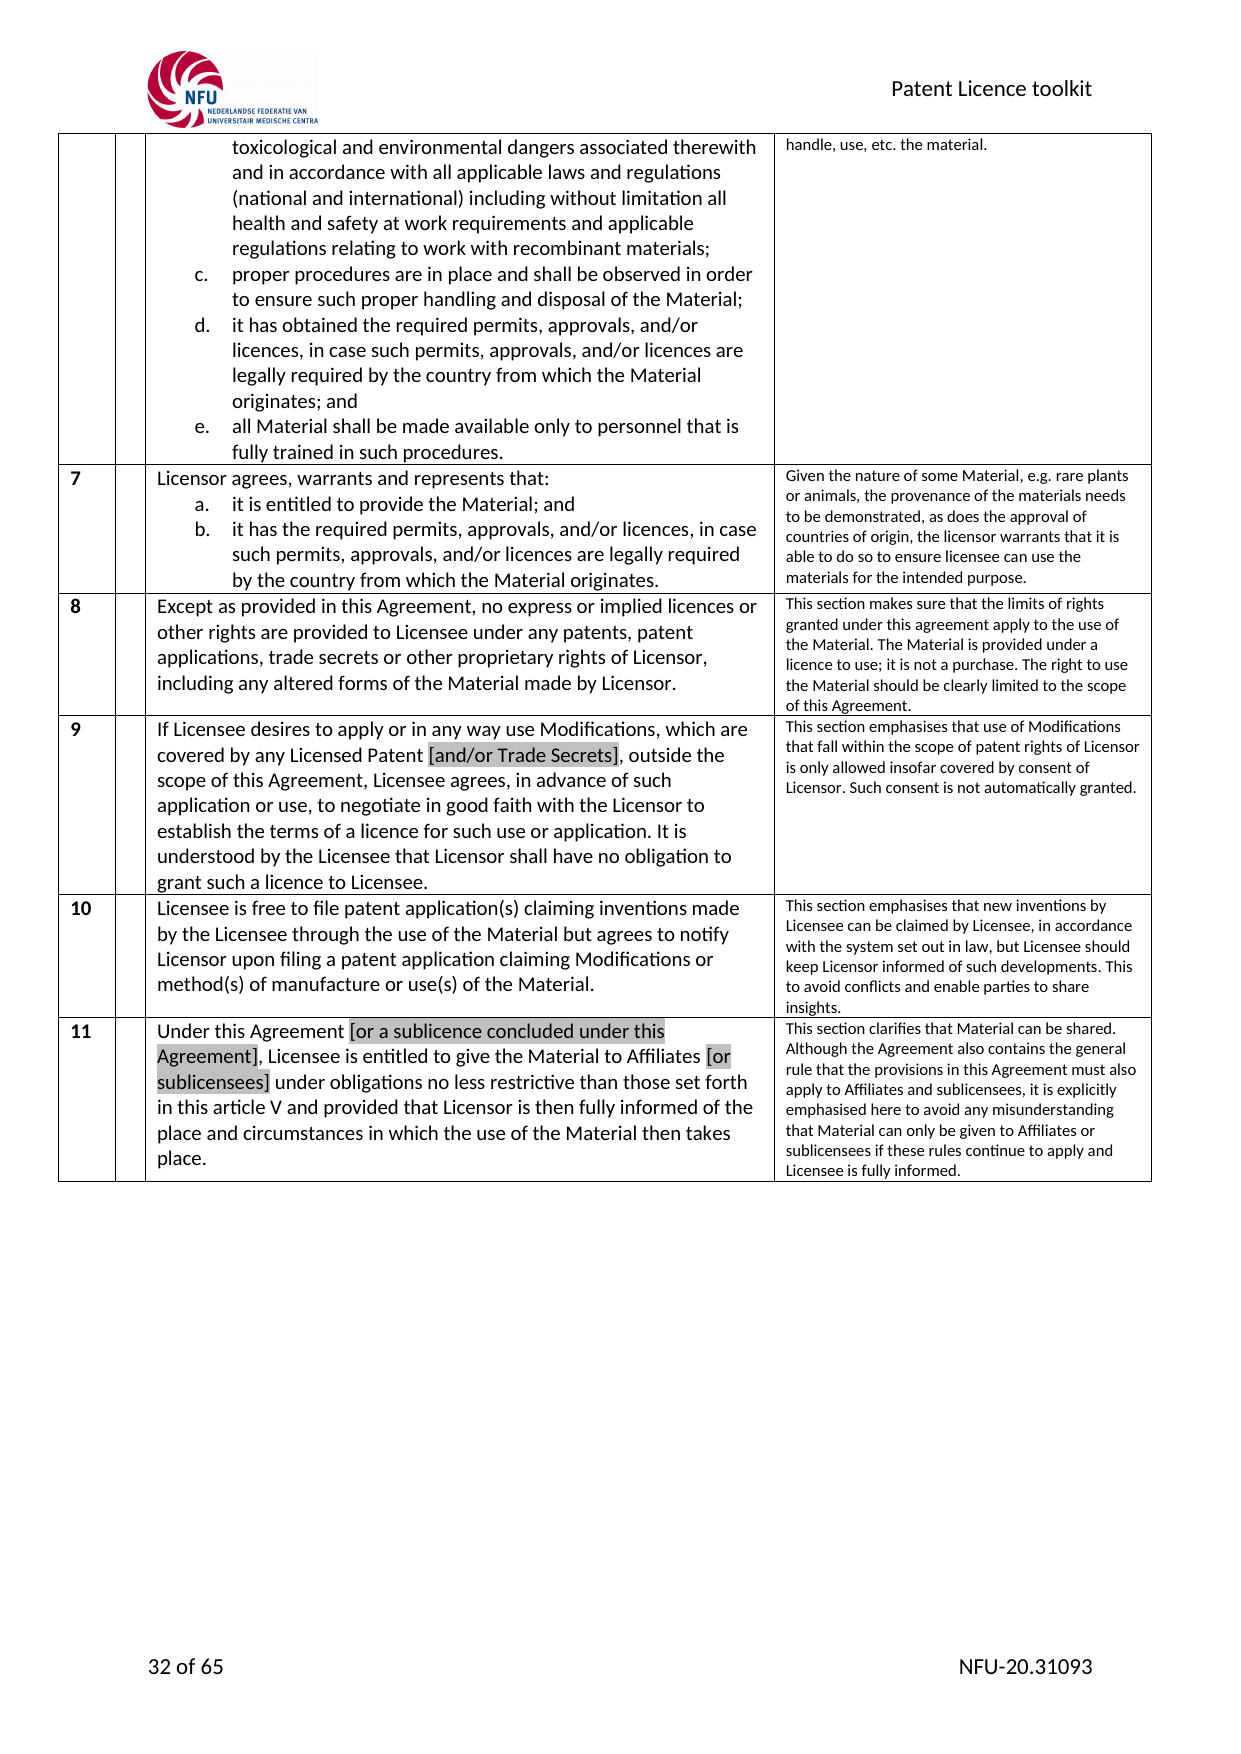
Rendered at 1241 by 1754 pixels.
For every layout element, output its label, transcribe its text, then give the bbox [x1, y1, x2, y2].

table_cell 6 [59, 134, 115, 464]
table_cell Given the nature of some Material, e.g. rare plants or animals, the provenance of the materials needs to be demonstrated, as does the approval of countries of origin, the licensor warrants that it is able to do so to ensure licensee can use the materials for the intended purpose. [775, 465, 1151, 592]
table_cell [116, 895, 145, 1017]
table_cell [116, 716, 145, 894]
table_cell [775, 134, 1151, 464]
table_cell If Licensee desires to apply or in any way use Modifications, which are covered by any Licensed Patent [and/or Trade Secrets], outside the scope of this Agreement, Licensee agrees, in advance of such application or use, to negotiate in good faith with the Licensor to establish the terms of a licence for such use or application. It is understood by the Licensee that Licensor shall have no obligation to grant such a licence to Licensee. [146, 716, 774, 894]
table_cell [116, 594, 145, 715]
table_cell [116, 465, 145, 592]
table_cell This section makes sure that the limits of rights granted under this agreement apply to the use of the Material. The Material is provided under a licence to use; it is not a purchase. The right to use the Material should be clearly limited to the scope of this Agreement. [775, 594, 1151, 715]
table_cell This section emphasises that use of Modifications that fall within the scope of patent rights of Licensor is only allowed insofar covered by consent of Licensor. Such consent is not automatically granted. [775, 716, 1151, 894]
table_cell This section emphasises that new inventions by Licensee can be claimed by Licensee, in accordance with the system set out in law, but Licensee should keep Licensor informed of such developments. This to avoid conflicts and enable parties to share insights. [775, 895, 1151, 1017]
table_cell [116, 134, 145, 464]
table_cell 8 [59, 594, 115, 715]
table_cell Licensee is free to file patent application(s) claiming inventions made by the Licensee through the use of the Material but agrees to notify Licensor upon filing a patent application claiming Modifications or method(s) of manufacture or use(s) of the Material. [146, 895, 774, 1017]
table_cell 7 [59, 465, 115, 592]
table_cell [146, 134, 774, 464]
table_cell Licensor agrees, warrants and represents that: it is entitled to provide the Material; and it has the required permits, approvals, and/or licences, in case such permits, approvals, and/or licences are legally required by the country from which the Material originates. [146, 465, 774, 592]
table_cell 11 [59, 1018, 115, 1181]
table_cell Except as provided in this Agreement, no express or implied licences or other rights are provided to Licensee under any patents, patent applications, trade secrets or other proprietary rights of Licensor, including any altered forms of the Material made by Licensor. [146, 594, 774, 715]
table_cell [116, 1018, 145, 1181]
table_cell 10 [59, 895, 115, 1017]
table_cell 9 [59, 716, 115, 894]
picture [147, 51, 318, 128]
table_cell Under this Agreement [or a sublicence concluded under this Agreement], Licensee is entitled to give the Material to Affiliates [or sublicensees] under obligations no less restrictive than those set forth in this article V and provided that Licensor is then fully informed of the place and circumstances in which the use of the Material then takes place. [146, 1018, 774, 1181]
table_cell This section clarifies that Material can be shared. Although the Agreement also contains the general rule that the provisions in this Agreement must also apply to Affiliates and sublicensees, it is explicitly emphasised here to avoid any misunderstanding that Material can only be given to Affiliates or sublicensees if these rules continue to apply and Licensee is fully informed. [775, 1018, 1151, 1181]
